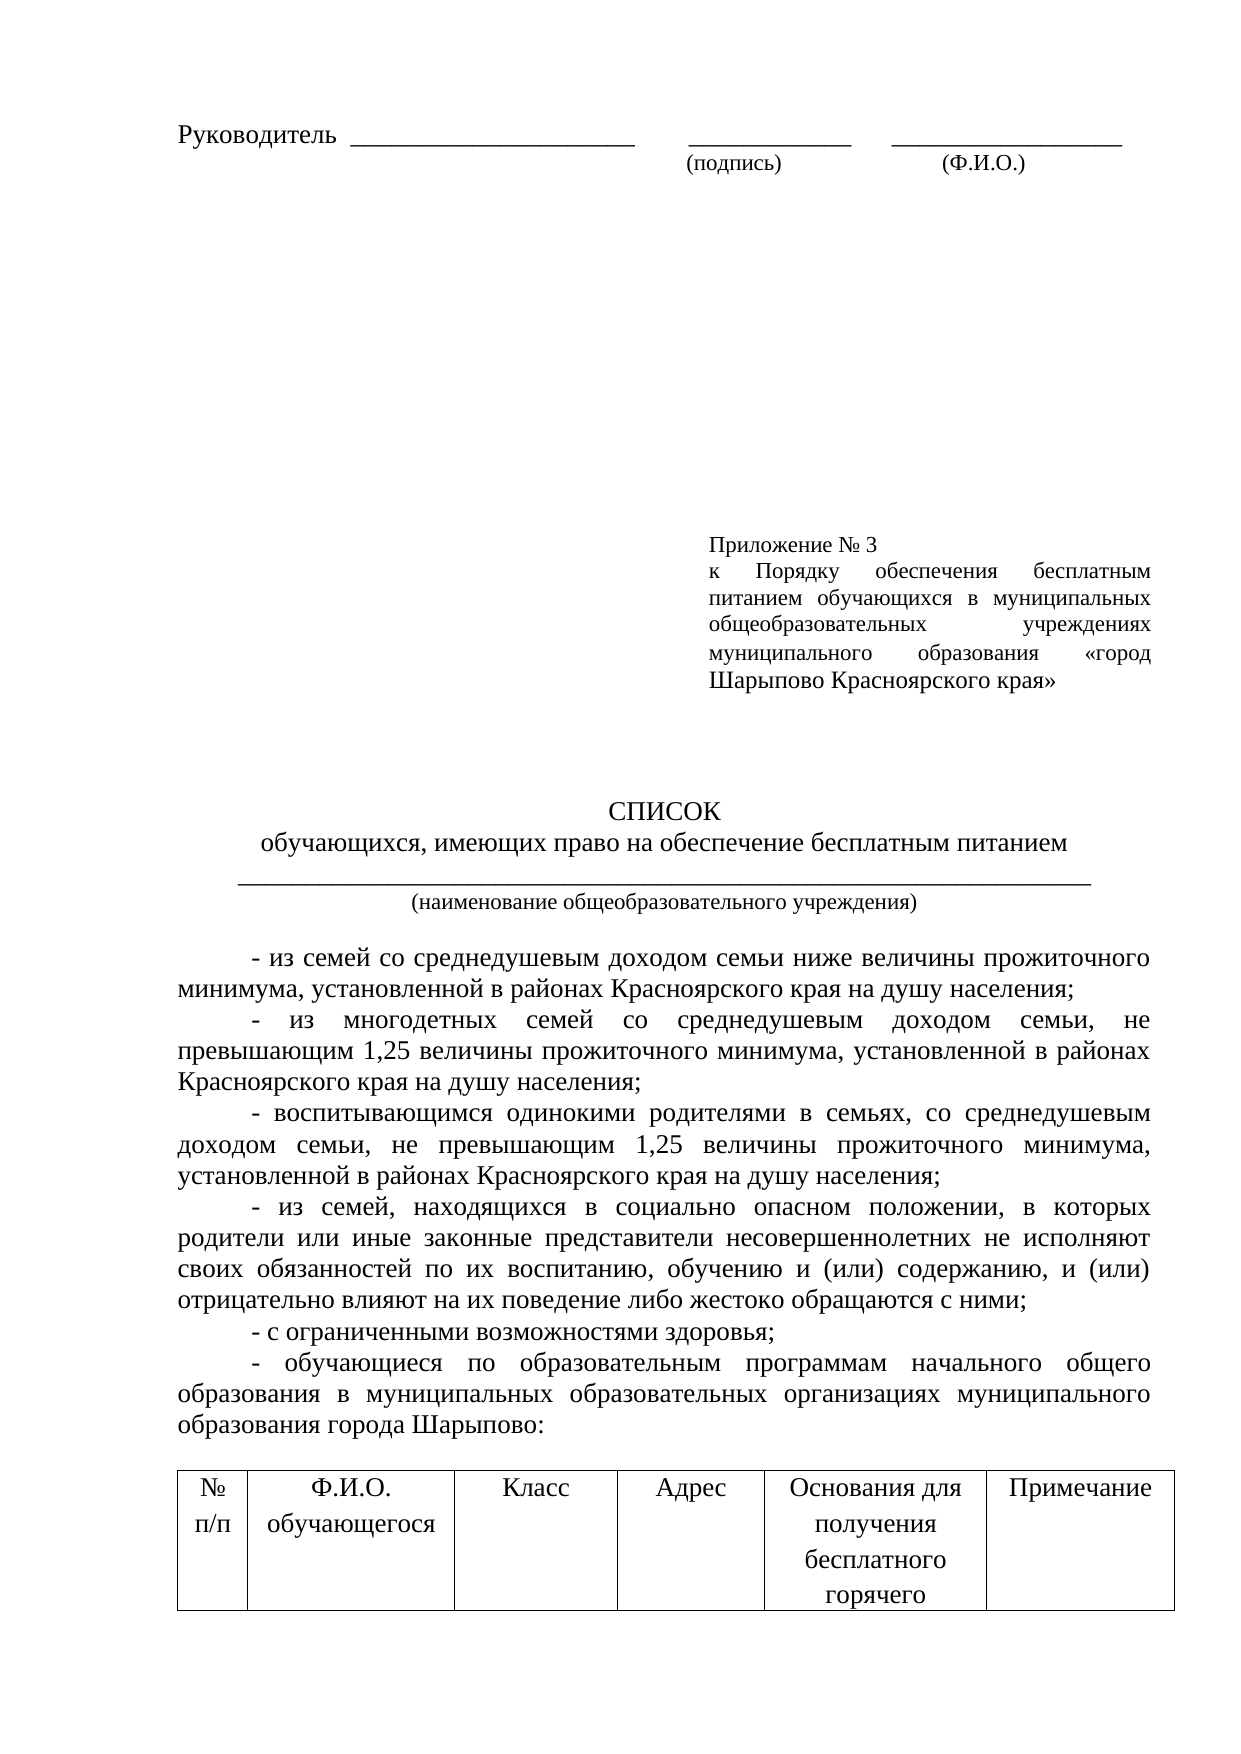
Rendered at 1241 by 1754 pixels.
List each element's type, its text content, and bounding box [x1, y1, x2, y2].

text обучающихся, имеющих право на обеспечение бесплатным питанием _______________________________________________________________ [177, 826, 1152, 888]
table_header Ф.И.О. обучающегося [248, 1471, 454, 1610]
table_header Адрес [618, 1471, 764, 1610]
text к Порядку обеспечения бесплатным питанием обучающихся в муниципальных общеобразовательных учреждениях муниципального образования «город Шарыпово Красноярского края» [709, 557, 1152, 694]
text (наименование общеобразовательного учреждения) [177, 888, 1152, 914]
table_header № п/п [178, 1471, 247, 1610]
text - из семей со среднедушевым доходом семьи ниже величины прожиточного минимума, установленной в районах Красноярского края на душу населения; [177, 941, 1152, 1003]
text Приложение № 3 [709, 531, 1152, 557]
table_header Класс [455, 1471, 617, 1610]
text - из многодетных семей со среднедушевым доходом семьи, не превышающим 1,25 величины прожиточного минимума, установленной в районах Красноярского края на душу населения; [177, 1003, 1152, 1097]
text - из семей, находящихся в социально опасном положении, в которых родители или иные законные представители несовершеннолетних не исполняют своих обязанностей по их воспитанию, обучению и (или) содержанию, и (или) отрицательно влияют на их поведение либо жестоко обращаются с ними; [177, 1190, 1152, 1314]
text СПИСОК [177, 795, 1152, 826]
text Руководитель _____________________ ____________ _________________ [177, 118, 1152, 149]
text (подпись) (Ф.И.О.) [177, 149, 1152, 176]
text - воспитывающимся одинокими родителями в семьях, со среднедушевым доходом семьи, не превышающим 1,25 величины прожиточного минимума, установленной в районах Красноярского края на душу населения; [177, 1097, 1152, 1190]
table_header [765, 1471, 986, 1610]
table_header Примечание [987, 1471, 1174, 1610]
text - с ограниченными возможностями здоровья; [177, 1314, 1152, 1346]
text - обучающиеся по образовательным программам начального общего образования в муниципальных образовательных организациях муниципального образования города Шарыпово: [177, 1346, 1152, 1439]
